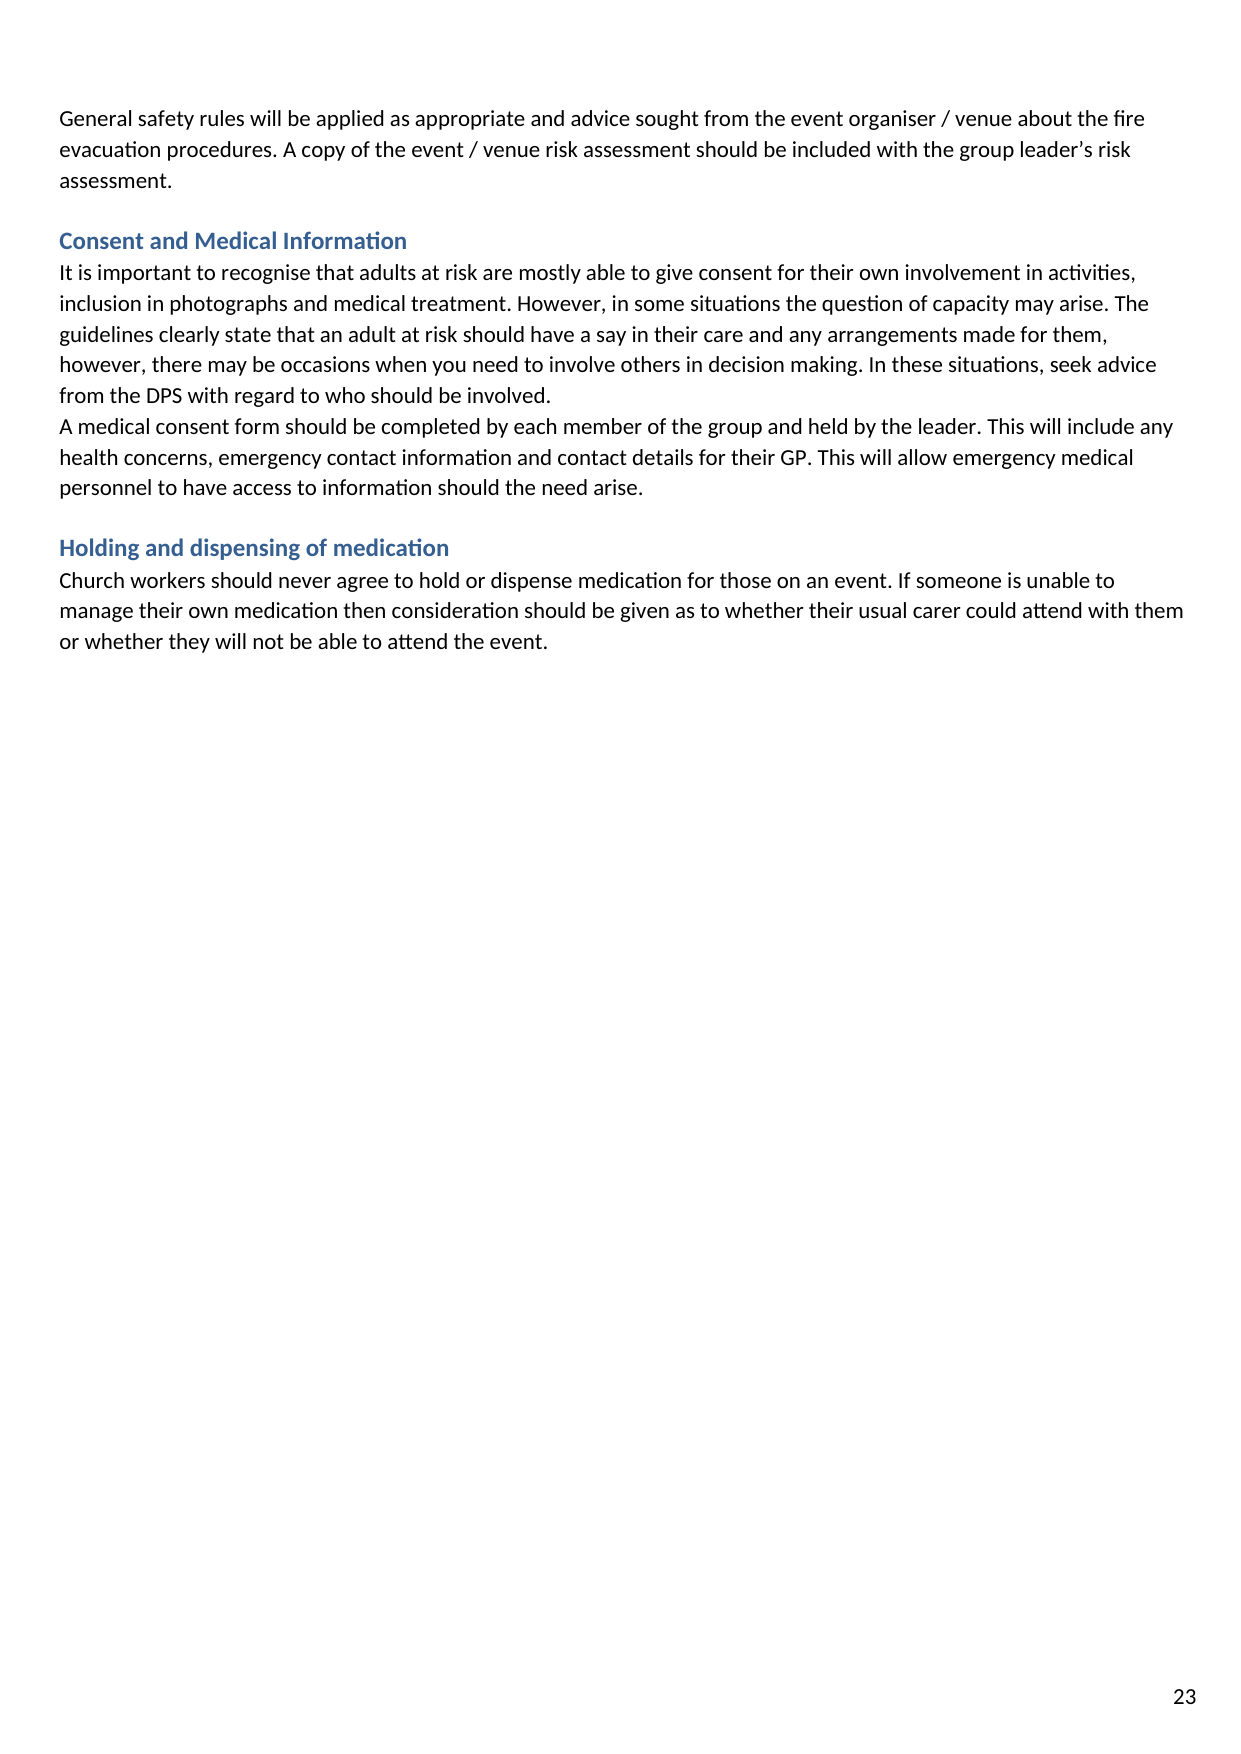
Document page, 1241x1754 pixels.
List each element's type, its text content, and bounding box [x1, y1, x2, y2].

text Holding and dispensing of medication [59, 532, 1196, 563]
text Consent and Medical Information [59, 225, 1196, 255]
text General safety rules will be applied as appropriate and advice sought from the event organiser / venue about the fire evacuation procedures. A copy of the event / venue risk assessment should be included with the group leader’s risk assessment. [59, 74, 1196, 194]
text A medical consent form should be completed by each member of the group and held by the leader. This will include any health concerns, emergency contact information and contact details for their GP. This will allow emergency medical personnel to have access to information should the need arise. [59, 412, 1196, 501]
text Church workers should never agree to hold or dispense medication for those on an event. If someone is unable to manage their own medication then consideration should be given as to whether their usual carer could attend with them or whether they will not be able to attend the event. [59, 566, 1196, 655]
text It is important to recognise that adults at risk are mostly able to give consent for their own involvement in activities, inclusion in photographs and medical treatment. However, in some situations the question of capacity may arise. The guidelines clearly state that an adult at risk should have a say in their care and any arrangements made for them, however, there may be occasions when you need to involve others in decision making. In these situations, seek advice from the DPS with regard to who should be involved. [59, 258, 1196, 409]
